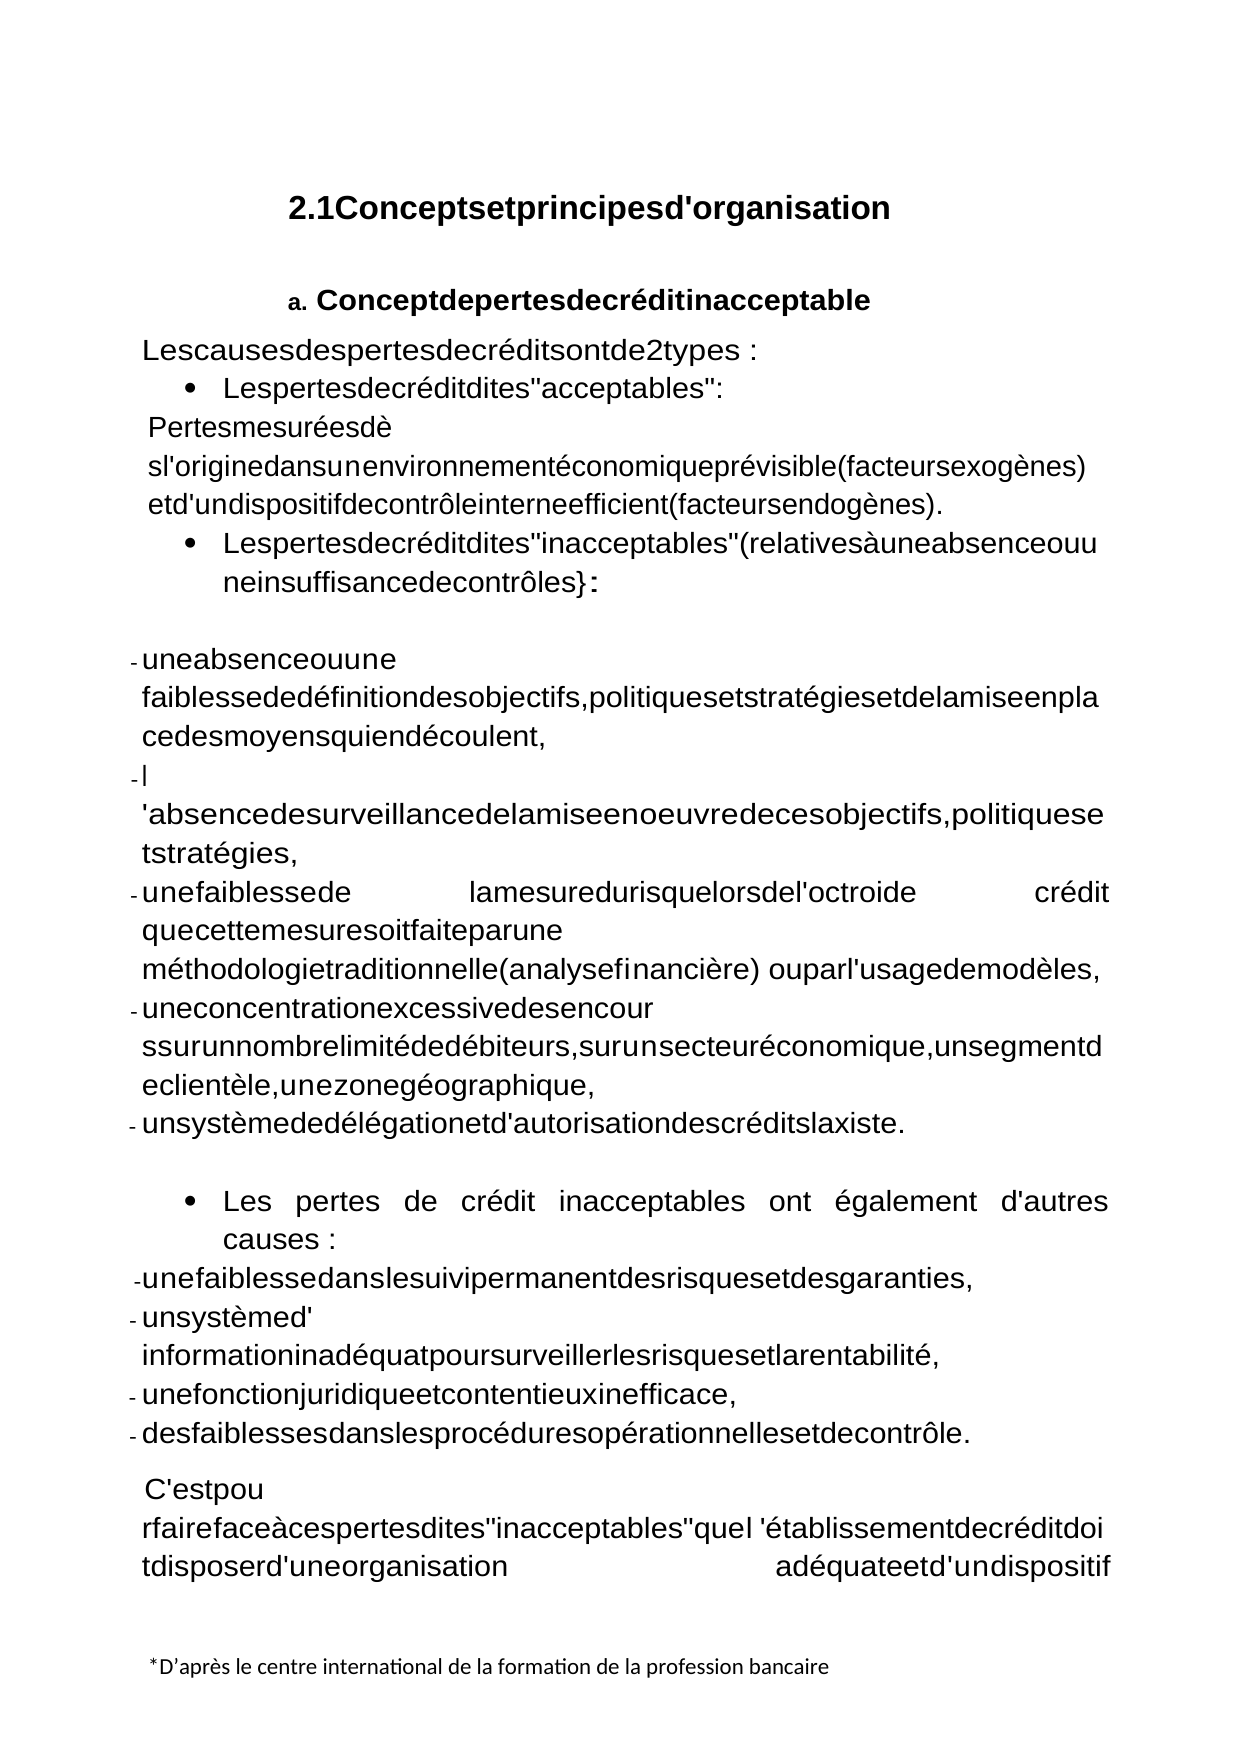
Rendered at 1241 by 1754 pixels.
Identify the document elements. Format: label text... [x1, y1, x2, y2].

list unefonctionjuridiqueetcontentieuxinefficace, [129, 1377, 1110, 1410]
list Lespertesdecréditdites"acceptables": [185, 371, 1110, 405]
list Les pertes de crédit inacceptables ont également d'autres causes : [185, 1183, 1110, 1256]
subtitle Lescausesdespertesdecréditsontde2types : [142, 333, 1110, 366]
subtitle Conceptdepertesdecréditinacceptable [288, 283, 1093, 316]
list desfaiblessesdanslesprocéduresopérationnellesetdecontrôle. [129, 1416, 1110, 1449]
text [142, 1472, 1110, 1583]
text Pertesmesuréesdèsl'originedansunenvironnementéconomiqueprévisible(facteursexogènes) etd'undispositifdecontrôleinterneefficient(facteursendogènes). [148, 410, 1110, 521]
list uneabsenceouune faiblessededéfinitiondesobjectifs,politiquesetstratégiesetdelamiseenplacedesmoyensquiendécoulent, [130, 642, 1110, 753]
list uneconcentrationexcessivedesencourssurunnombrelimitédedébiteurs,surunsecteuréconomique,unsegmentdeclientèle,unezonegéographique, [130, 991, 1110, 1101]
text 2.1Conceptsetprincipesd'organisation [288, 188, 1093, 226]
list Lespertesdecréditdites"inacceptables"(relativesàuneabsenceouuneinsuffisancedecontrôles}: [185, 526, 1110, 598]
list unefaiblessedanslesuivipermanentdesrisquesetdesgaranties, [134, 1261, 1110, 1294]
list unsystèmededélégationetd'autorisationdescréditslaxiste. [129, 1106, 1110, 1140]
list unsystèmed'informationinadéquatpoursurveillerlesrisquesetlarentabilité, [129, 1300, 1110, 1372]
list l'absencedesurveillancedelamiseenoeuvredecesobjectifs,politiquesetstratégies, [131, 759, 1110, 869]
list unefaiblessede lamesuredurisquelorsdel'octroide crédit quecettemesuresoitfaiteparune méthodologietraditionnelle(analysefinancière) ouparl'usagedemodèles, [130, 875, 1110, 986]
